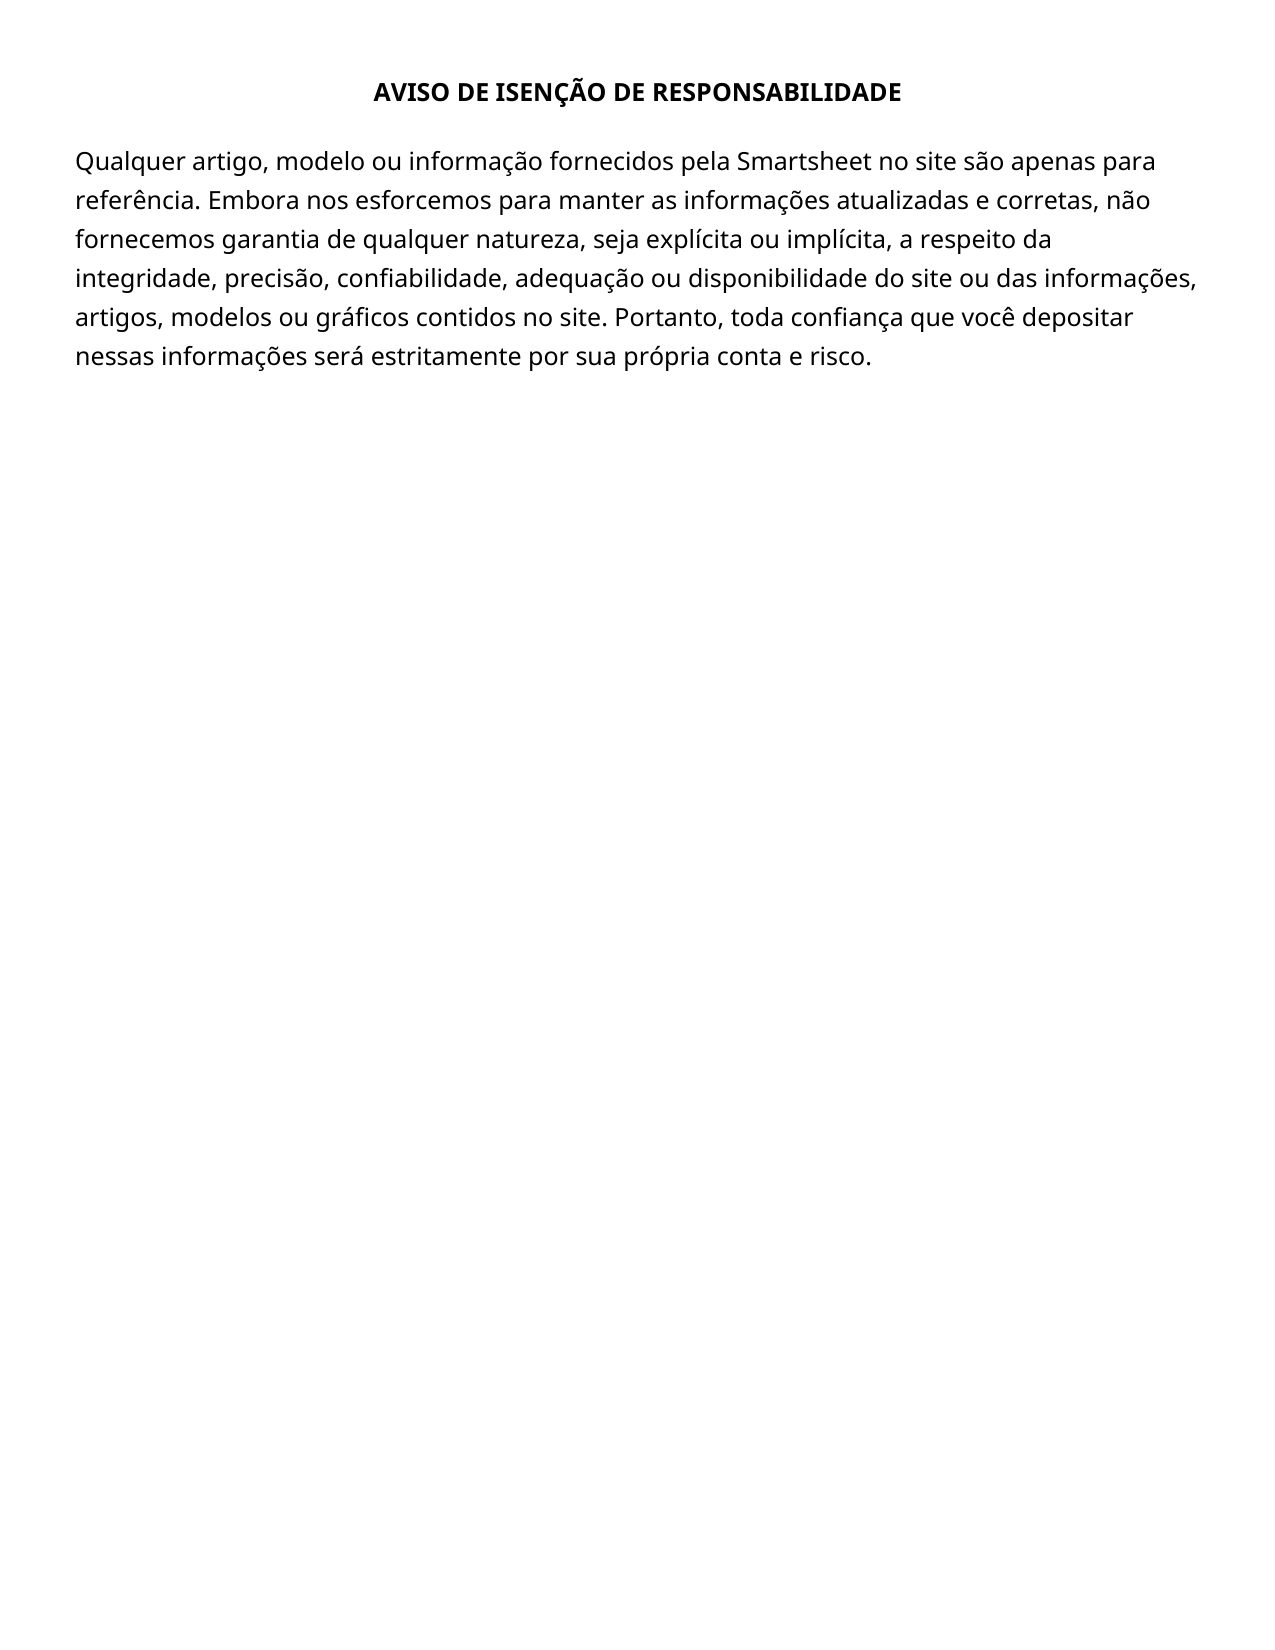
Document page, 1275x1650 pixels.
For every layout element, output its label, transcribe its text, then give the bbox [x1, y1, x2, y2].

text AVISO DE ISENÇÃO DE RESPONSABILIDADE [75, 75, 1200, 109]
text Qualquer artigo, modelo ou informação fornecidos pela Smartsheet no site são apenas para referência. Embora nos esforcemos para manter as informações atualizadas e corretas, não fornecemos garantia de qualquer natureza, seja explícita ou implícita, a respeito da integridade, precisão, confiabilidade, adequação ou disponibilidade do site ou das informações, artigos, modelos ou gráficos contidos no site. Portanto, toda confiança que você depositar nessas informações será estritamente por sua própria conta e risco. [75, 143, 1200, 373]
